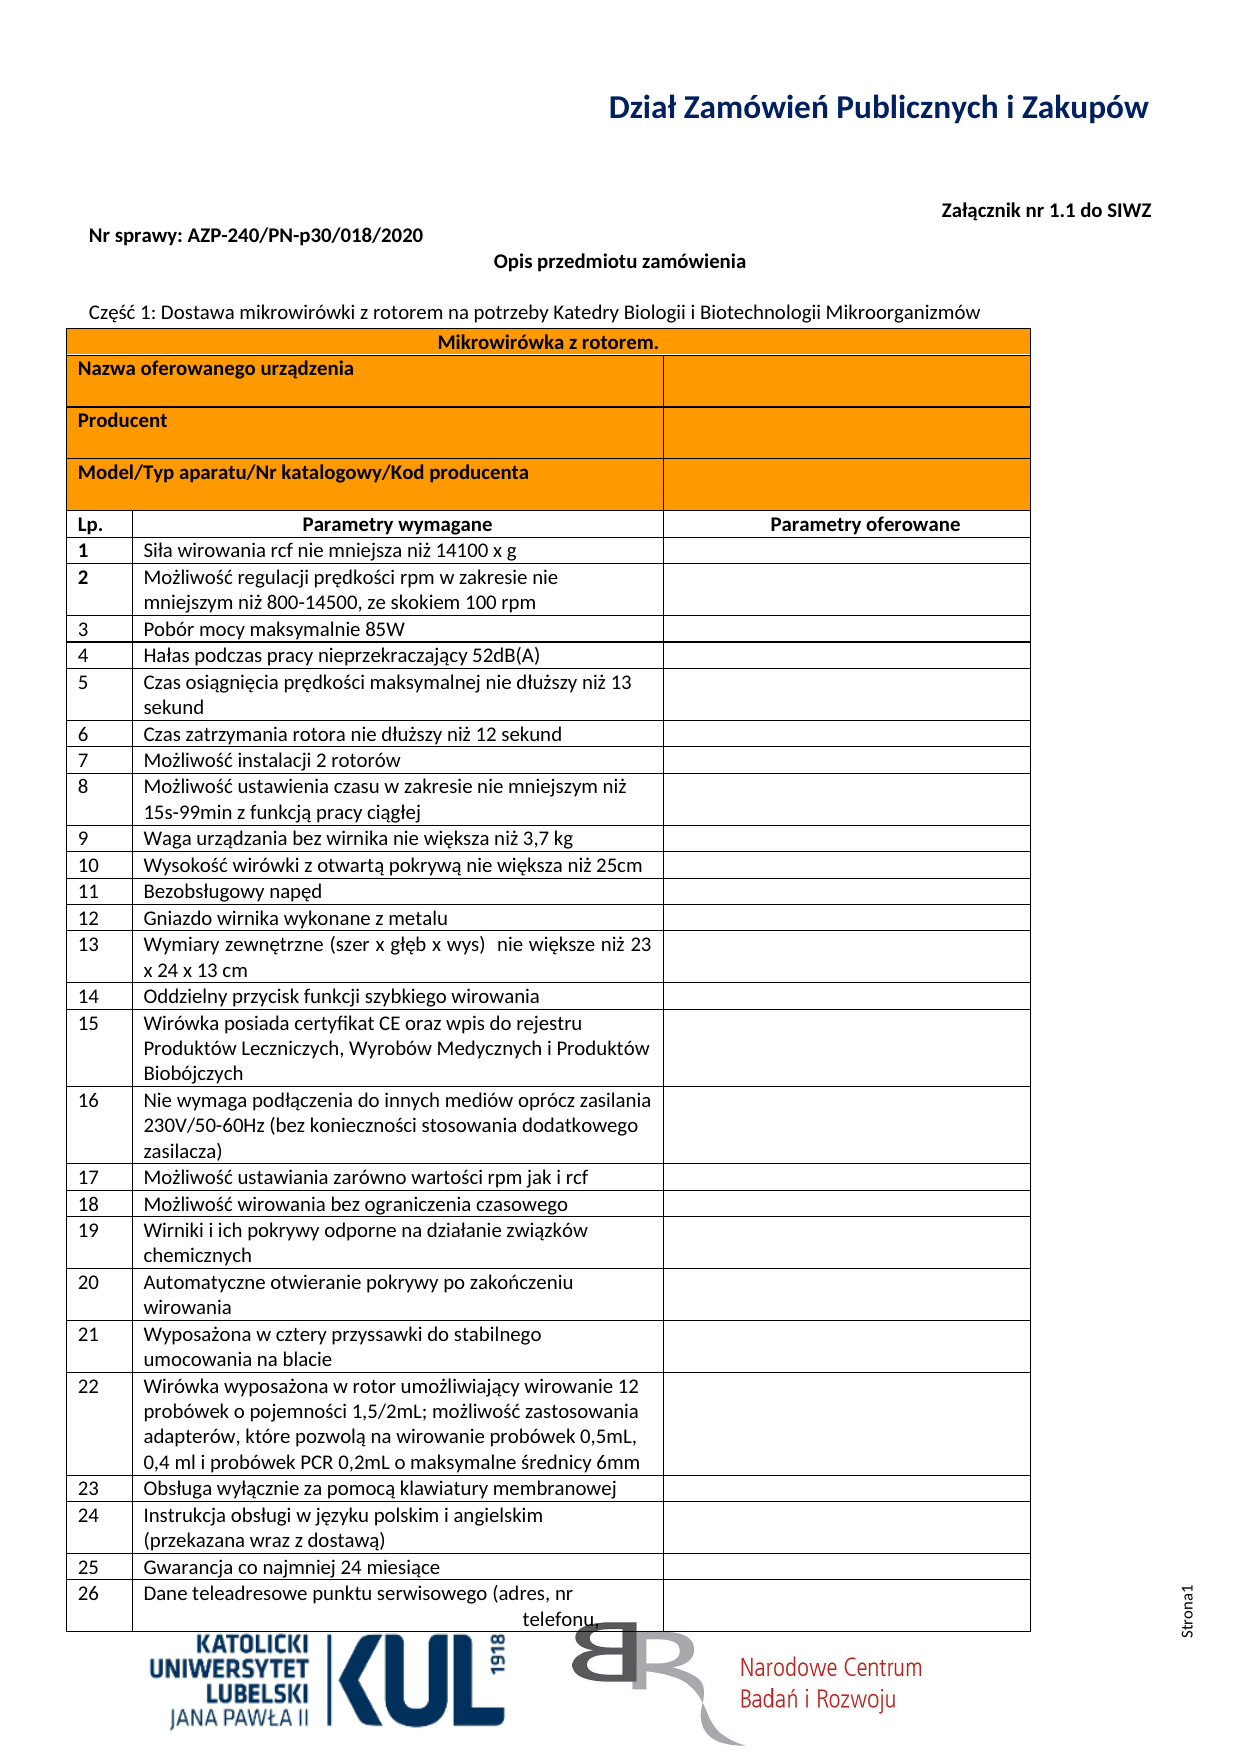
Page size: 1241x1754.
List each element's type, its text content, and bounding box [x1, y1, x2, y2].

table_cell 13 [67, 931, 132, 982]
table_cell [133, 1580, 663, 1631]
table_cell Waga urządzania bez wirnika nie większa niż 3,7 kg [133, 826, 663, 851]
table_cell 7 [67, 747, 132, 773]
table_cell 16 [67, 1087, 132, 1163]
table_cell [664, 1087, 1030, 1163]
table_cell [664, 1217, 1030, 1268]
table_cell [664, 1373, 1030, 1474]
table_cell Wirówka posiada certyfikat CE oraz wpis do rejestru Produktów Leczniczych, Wyrobów Medycznych i Produktów Biobójczych [133, 1010, 663, 1086]
table_cell [664, 1191, 1030, 1216]
table_cell [664, 616, 1030, 641]
table_cell 6 [67, 721, 132, 746]
table_cell Możliwość instalacji 2 rotorów [133, 747, 663, 773]
table_cell [664, 983, 1030, 1009]
table_cell 1 [67, 538, 132, 563]
table_cell 20 [67, 1269, 132, 1320]
table_cell [664, 1010, 1030, 1086]
text Opis przedmiotu zamówienia [89, 248, 1152, 273]
table_cell [664, 1476, 1030, 1501]
table_cell [664, 905, 1030, 930]
text Część 1: Dostawa mikrowirówki z rotorem na potrzeby Katedry Biologii i Biotechnologii Mikroorganizmów [89, 299, 1152, 324]
table_cell [664, 1269, 1030, 1320]
table_cell [664, 721, 1030, 746]
table_cell Nazwa oferowanego urządzenia [67, 356, 663, 406]
table_cell Wirniki i ich pokrywy odporne na działanie związków chemicznych [133, 1217, 663, 1268]
table_cell Gniazdo wirnika wykonane z metalu [133, 905, 663, 930]
table_cell [664, 774, 1030, 824]
table_cell 22 [67, 1373, 132, 1474]
table_cell [664, 459, 1030, 510]
table_cell Automatyczne otwieranie pokrywy po zakończeniu wirowania [133, 1269, 663, 1320]
table_cell Obsługa wyłącznie za pomocą klawiatury membranowej [133, 1476, 663, 1501]
table_cell 3 [67, 616, 132, 641]
table_cell 19 [67, 1217, 132, 1268]
table_cell Instrukcja obsługi w języku polskim i angielskim (przekazana wraz z dostawą) [133, 1502, 663, 1553]
table_cell 23 [67, 1476, 132, 1501]
table_cell [664, 1164, 1030, 1190]
picture [572, 1632, 923, 1746]
table_cell 9 [67, 826, 132, 851]
table_cell Możliwość ustawiania zarówno wartości rpm jak i rcf [133, 1164, 663, 1190]
table_cell 25 [67, 1554, 132, 1579]
table_cell 5 [67, 669, 132, 720]
table_cell 26 [67, 1580, 132, 1631]
table_cell [664, 669, 1030, 720]
table_cell Siła wirowania rcf nie mniejsza niż 14100 x g [133, 538, 663, 563]
table_cell [664, 879, 1030, 904]
table_cell [664, 1321, 1030, 1372]
table_cell 14 [67, 983, 132, 1009]
table_cell 10 [67, 852, 132, 877]
table_cell Pobór mocy maksymalnie 85W [133, 616, 663, 641]
table_cell [664, 643, 1030, 668]
table_cell 2 [67, 564, 132, 615]
table_cell Wymiary zewnętrzne (szer x głęb x wys) nie większe niż 23 x 24 x 13 cm [133, 931, 663, 982]
table_cell 17 [67, 1164, 132, 1190]
table_cell Wyposażona w cztery przyssawki do stabilnego umocowania na blacie [133, 1321, 663, 1372]
table_cell Możliwość wirowania bez ograniczenia czasowego [133, 1191, 663, 1216]
table_cell [664, 356, 1030, 406]
table_cell [664, 747, 1030, 773]
table_cell [664, 852, 1030, 877]
table_cell Oddzielny przycisk funkcji szybkiego wirowania [133, 983, 663, 1009]
table_cell Możliwość ustawienia czasu w zakresie nie mniejszym niż 15s-99min z funkcją pracy ciągłej [133, 774, 663, 824]
text Załącznik nr 1.1 do SIWZ [89, 197, 1152, 223]
table_cell 21 [67, 1321, 132, 1372]
table_cell 18 [67, 1191, 132, 1216]
table_cell [664, 1554, 1030, 1579]
table_cell Parametry wymagane [133, 511, 663, 537]
table_cell Nie wymaga podłączenia do innych mediów oprócz zasilania 230V/50-60Hz (bez konieczności stosowania dodatkowego zasilacza) [133, 1087, 663, 1163]
table_cell Wirówka wyposażona w rotor umożliwiający wirowanie 12 probówek o pojemności 1,5/2mL; możliwość zastosowania adapterów, które pozwolą na wirowanie probówek 0,5mL, 0,4 ml i probówek PCR 0,2mL o maksymalne średnicy 6mm [133, 1373, 663, 1474]
table_cell [664, 564, 1030, 615]
table_cell Czas osiągnięcia prędkości maksymalnej nie dłuższy niż 13 sekund [133, 669, 663, 720]
table_cell [664, 1580, 1030, 1631]
table_cell Bezobsługowy napęd [133, 879, 663, 904]
table_cell [664, 826, 1030, 851]
table_cell 4 [67, 643, 132, 668]
table_cell [664, 931, 1030, 982]
table_cell Producent [67, 408, 663, 458]
table_cell Model/Typ aparatu/Nr katalogowy/Kod producenta [67, 459, 663, 510]
table_cell Wysokość wirówki z otwartą pokrywą nie większa niż 25cm [133, 852, 663, 877]
text Nr sprawy: AZP-240/PN-p30/018/2020 [89, 223, 1152, 248]
table_cell Hałas podczas pracy nieprzekraczający 52dB(A) [133, 643, 663, 668]
table_cell Czas zatrzymania rotora nie dłuższy niż 12 sekund [133, 721, 663, 746]
picture [132, 1632, 523, 1746]
table_cell Parametry oferowane [664, 511, 1030, 537]
table_cell Lp. [67, 511, 132, 537]
table_cell 11 [67, 879, 132, 904]
table_header Mikrowirówka z rotorem. [67, 329, 1030, 354]
table_cell Gwarancja co najmniej 24 miesiące [133, 1554, 663, 1579]
table_cell 12 [67, 905, 132, 930]
table_cell [664, 1502, 1030, 1553]
table_cell [664, 538, 1030, 563]
table_cell 15 [67, 1010, 132, 1086]
table_cell 8 [67, 774, 132, 824]
table_cell 24 [67, 1502, 132, 1553]
table_cell Możliwość regulacji prędkości rpm w zakresie nie mniejszym niż 800-14500, ze skokiem 100 rpm [133, 564, 663, 615]
table_cell [664, 408, 1030, 458]
